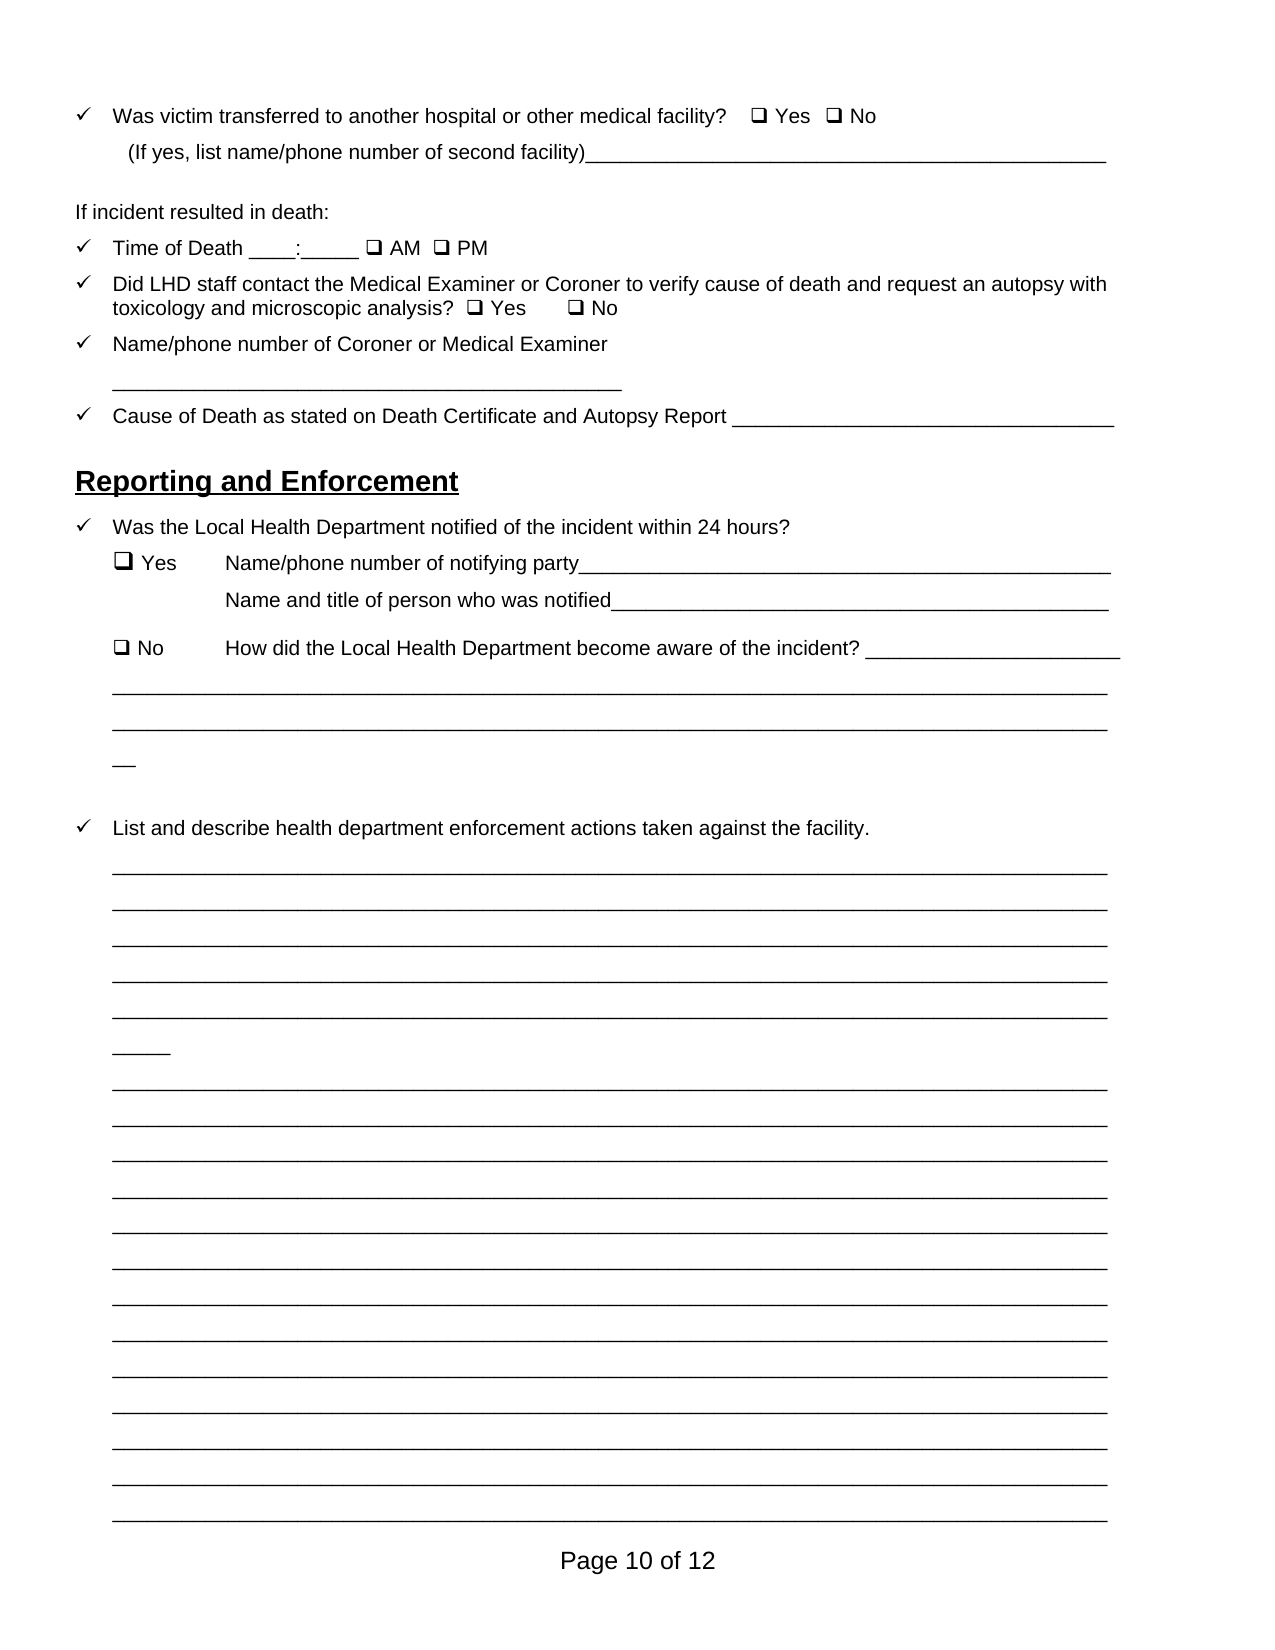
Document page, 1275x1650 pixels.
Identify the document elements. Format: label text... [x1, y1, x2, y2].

text (If yes, list name/phone number of second facility)_____________________________________________ [122, 140, 1116, 164]
text No How did the Local Health Department become aware of the incident? ______________________ [103, 636, 1200, 660]
text Name and title of person who was notified___________________________________________ [103, 588, 1200, 612]
text Yes Name/phone number of notifying party______________________________________________ [103, 551, 1200, 576]
list Was victim transferred to another hospital or other medical facility? Yes No [75, 104, 1116, 128]
text If incident resulted in death: [75, 200, 1116, 224]
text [112, 1067, 1116, 1523]
list Was the Local Health Department notified of the incident within 24 hours? [75, 514, 1200, 539]
list List and describe health department enforcement actions taken against the facility. [75, 816, 1116, 840]
subtitle Reporting and Enforcement [75, 464, 1200, 498]
list Did LHD staff contact the Medical Examiner or Coroner to verify cause of death and request an autopsy with toxicology and microscopic analysis? Yes No [75, 272, 1116, 320]
text ______________________________________________________________________________________________________________________________________________________________________________ [112, 672, 1116, 768]
list Time of Death ____:_____ AM PM [75, 236, 1116, 260]
subtitle Cause of Death as stated on Death Certificate and Autopsy Report _________________________________ [75, 404, 1116, 428]
list Name/phone number of Coroner or Medical Examiner ____________________________________________ [75, 332, 1116, 392]
text ___________________________________________________________________________________________________________________________________________________________________________________________________________________________________________________________________________________________________________________________________________________________________________________________________________________________________________________ [112, 852, 1116, 1056]
